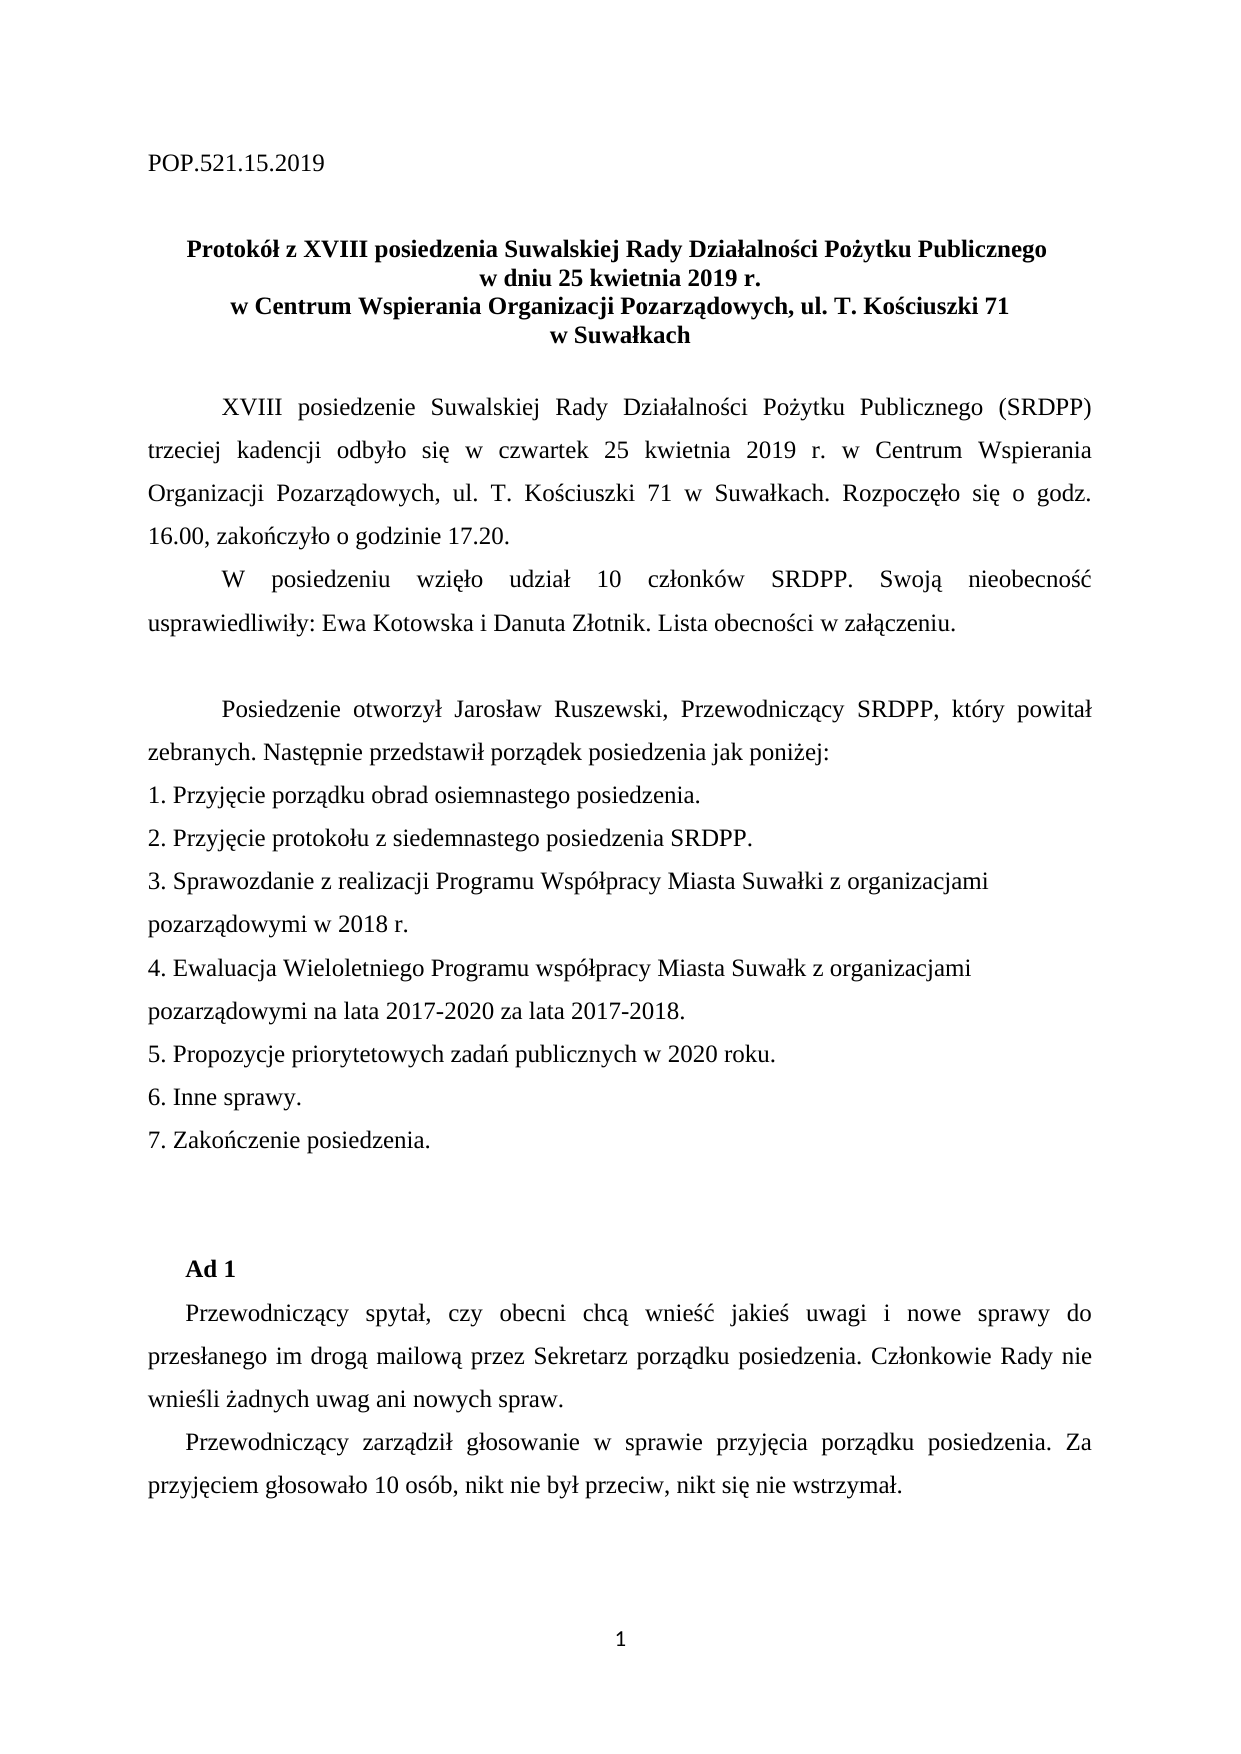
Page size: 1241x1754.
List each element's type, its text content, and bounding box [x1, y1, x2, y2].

text w Centrum Wspierania Organizacji Pozarządowych, ul. T. Kościuszki 71 [148, 291, 1093, 320]
text Protokół z XVIII posiedzenia Suwalskiej Rady Działalności Pożytku Publicznego w dniu 25 kwietnia 2019 r. [148, 234, 1093, 291]
text 2. Przyjęcie protokołu z siedemnastego posiedzenia SRDPP. [148, 823, 1093, 852]
text Przewodniczący spytał, czy obecni chcą wnieść jakieś uwagi i nowe sprawy do przesłanego im drogą mailową przez Sekretarz porządku posiedzenia. Członkowie Rady nie wnieśli żadnych uwag ani nowych spraw. [148, 1298, 1093, 1413]
text 6. Inne sprawy. [148, 1082, 1093, 1111]
text 7. Zakończenie posiedzenia. [148, 1125, 1093, 1154]
text POP.521.15.2019 [148, 148, 1093, 176]
text 5. Propozycje priorytetowych zadań publicznych w 2020 roku. [148, 1039, 1093, 1068]
text Ad 1 [148, 1254, 1093, 1283]
text 1. Przyjęcie porządku obrad osiemnastego posiedzenia. [148, 780, 1093, 809]
text w Suwałkach [148, 320, 1093, 349]
text W posiedzeniu wzięło udział 10 członków SRDPP. Swoją nieobecność usprawiedliwiły: Ewa Kotowska i Danuta Złotnik. Lista obecności w załączeniu. [148, 564, 1093, 636]
text XVIII posiedzenie Suwalskiej Rady Działalności Pożytku Publicznego (SRDPP) trzeciej kadencji odbyło się w czwartek 25 kwietnia 2019 r. w Centrum Wspierania Organizacji Pozarządowych, ul. T. Kościuszki 71 w Suwałkach. Rozpoczęło się o godz. 16.00, zakończyło o godzinie 17.20. [148, 392, 1093, 550]
text 4. Ewaluacja Wieloletniego Programu współpracy Miasta Suwałk z organizacjami pozarządowymi na lata 2017-2020 za lata 2017-2018. [148, 953, 1093, 1024]
text Przewodniczący zarządził głosowanie w sprawie przyjęcia porządku posiedzenia. Za przyjęciem głosowało 10 osób, nikt nie był przeciw, nikt się nie wstrzymał. [148, 1427, 1093, 1499]
text Posiedzenie otworzył Jarosław Ruszewski, Przewodniczący SRDPP, który powitał zebranych. Następnie przedstawił porządek posiedzenia jak poniżej: [148, 694, 1093, 766]
text 3. Sprawozdanie z realizacji Programu Współpracy Miasta Suwałki z organizacjami pozarządowymi w 2018 r. [148, 866, 1093, 938]
